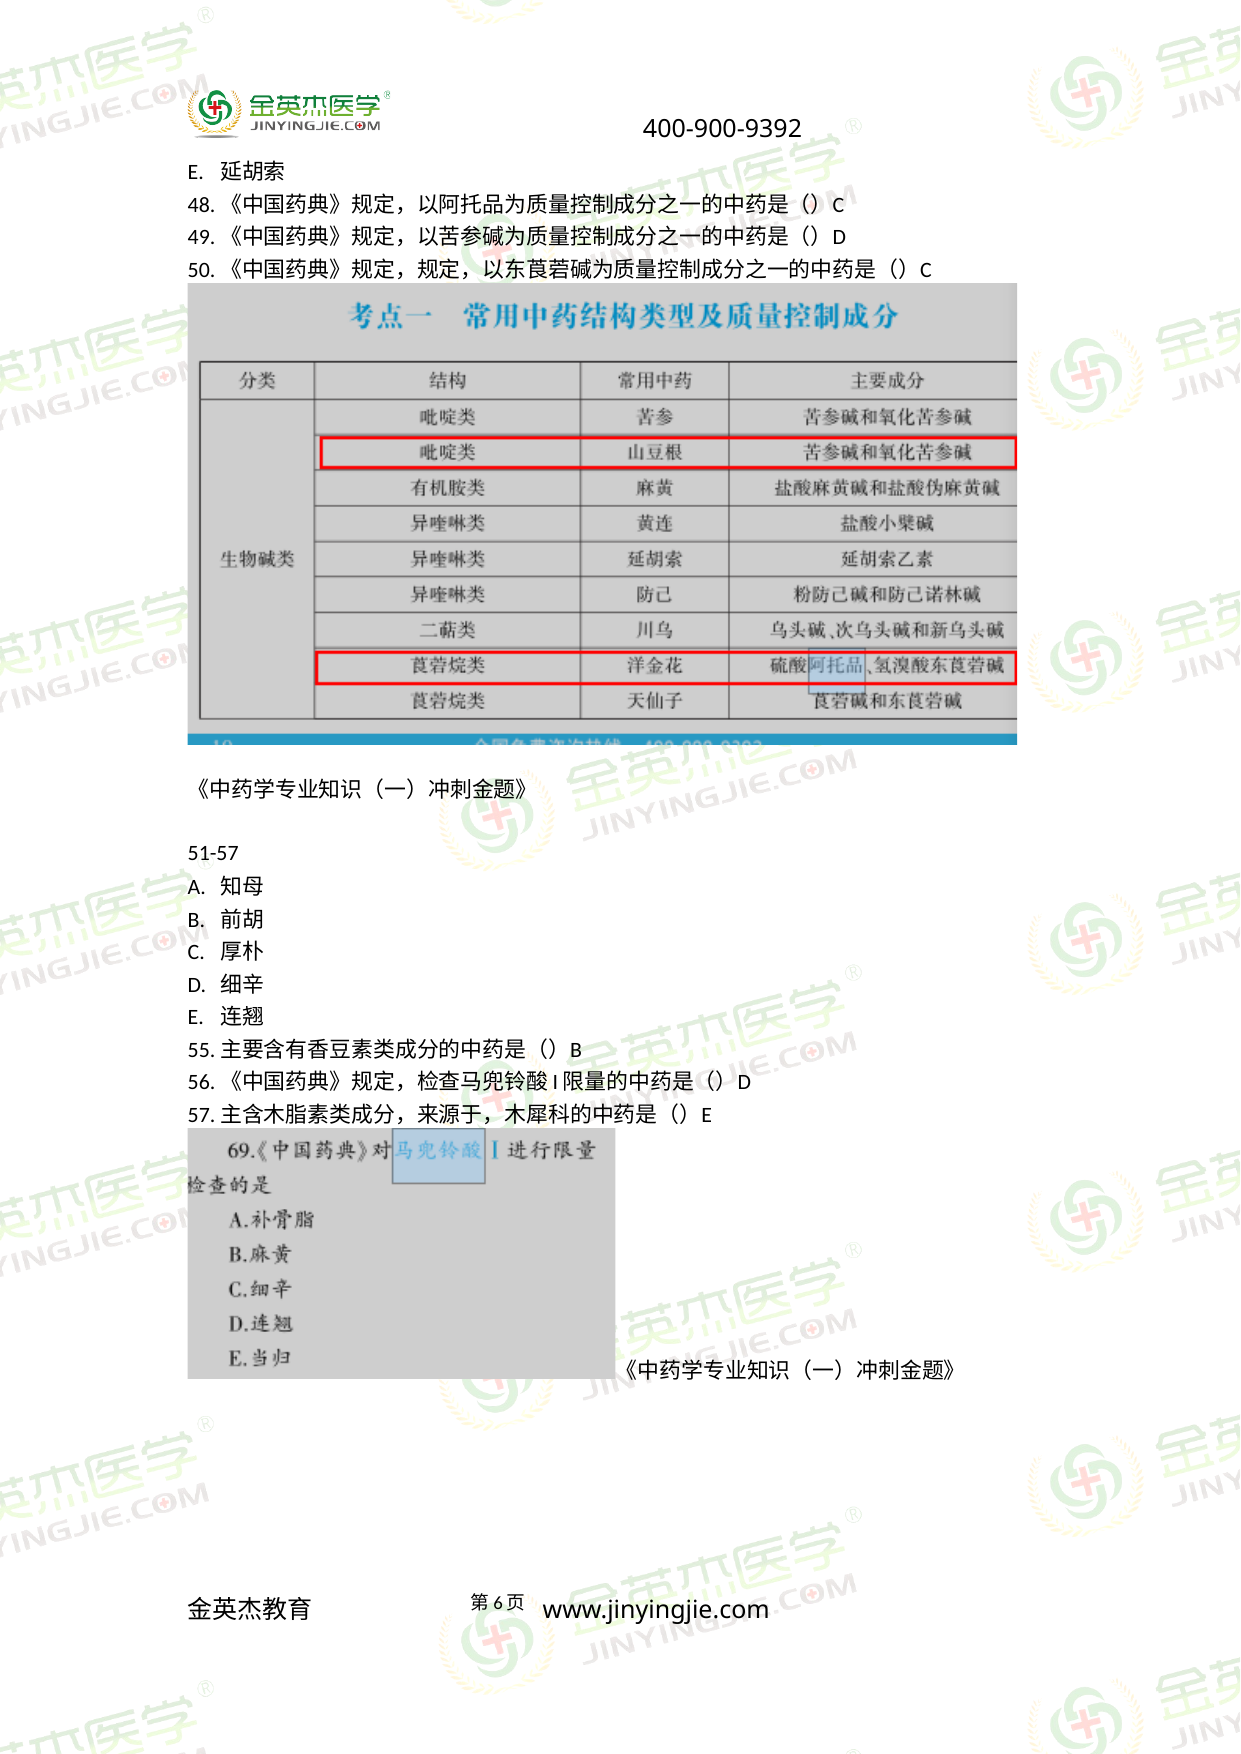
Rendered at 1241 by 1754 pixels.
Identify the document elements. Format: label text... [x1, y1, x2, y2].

list 前胡 [187, 901, 1053, 934]
list 细辛 [187, 966, 1053, 999]
list 知母 [187, 869, 1053, 901]
list 《中国药典》规定，以阿托品为质量控制成分之一的中药是（）C [187, 186, 1053, 219]
list 延胡索 [187, 154, 1053, 186]
list 厚朴 [187, 934, 1053, 966]
text 51-57 [187, 836, 1053, 869]
picture [187, 283, 1018, 745]
list 主含木脂素类成分，来源于，木犀科的中药是（）E [187, 1096, 1053, 1129]
list 《中国药典》规定，以苦参碱为质量控制成分之一的中药是（）D [187, 219, 1053, 251]
list 连翘 [187, 999, 1053, 1031]
list 主要含有香豆素类成分的中药是（）B [187, 1031, 1053, 1064]
picture [187, 1128, 616, 1379]
list 《中国药典》规定，规定，以东莨菪碱为质量控制成分之一的中药是（）C [187, 251, 1053, 284]
picture [187, 90, 390, 138]
list 《中国药典》规定，检查马兜铃酸I限量的中药是（）D [187, 1064, 1053, 1096]
